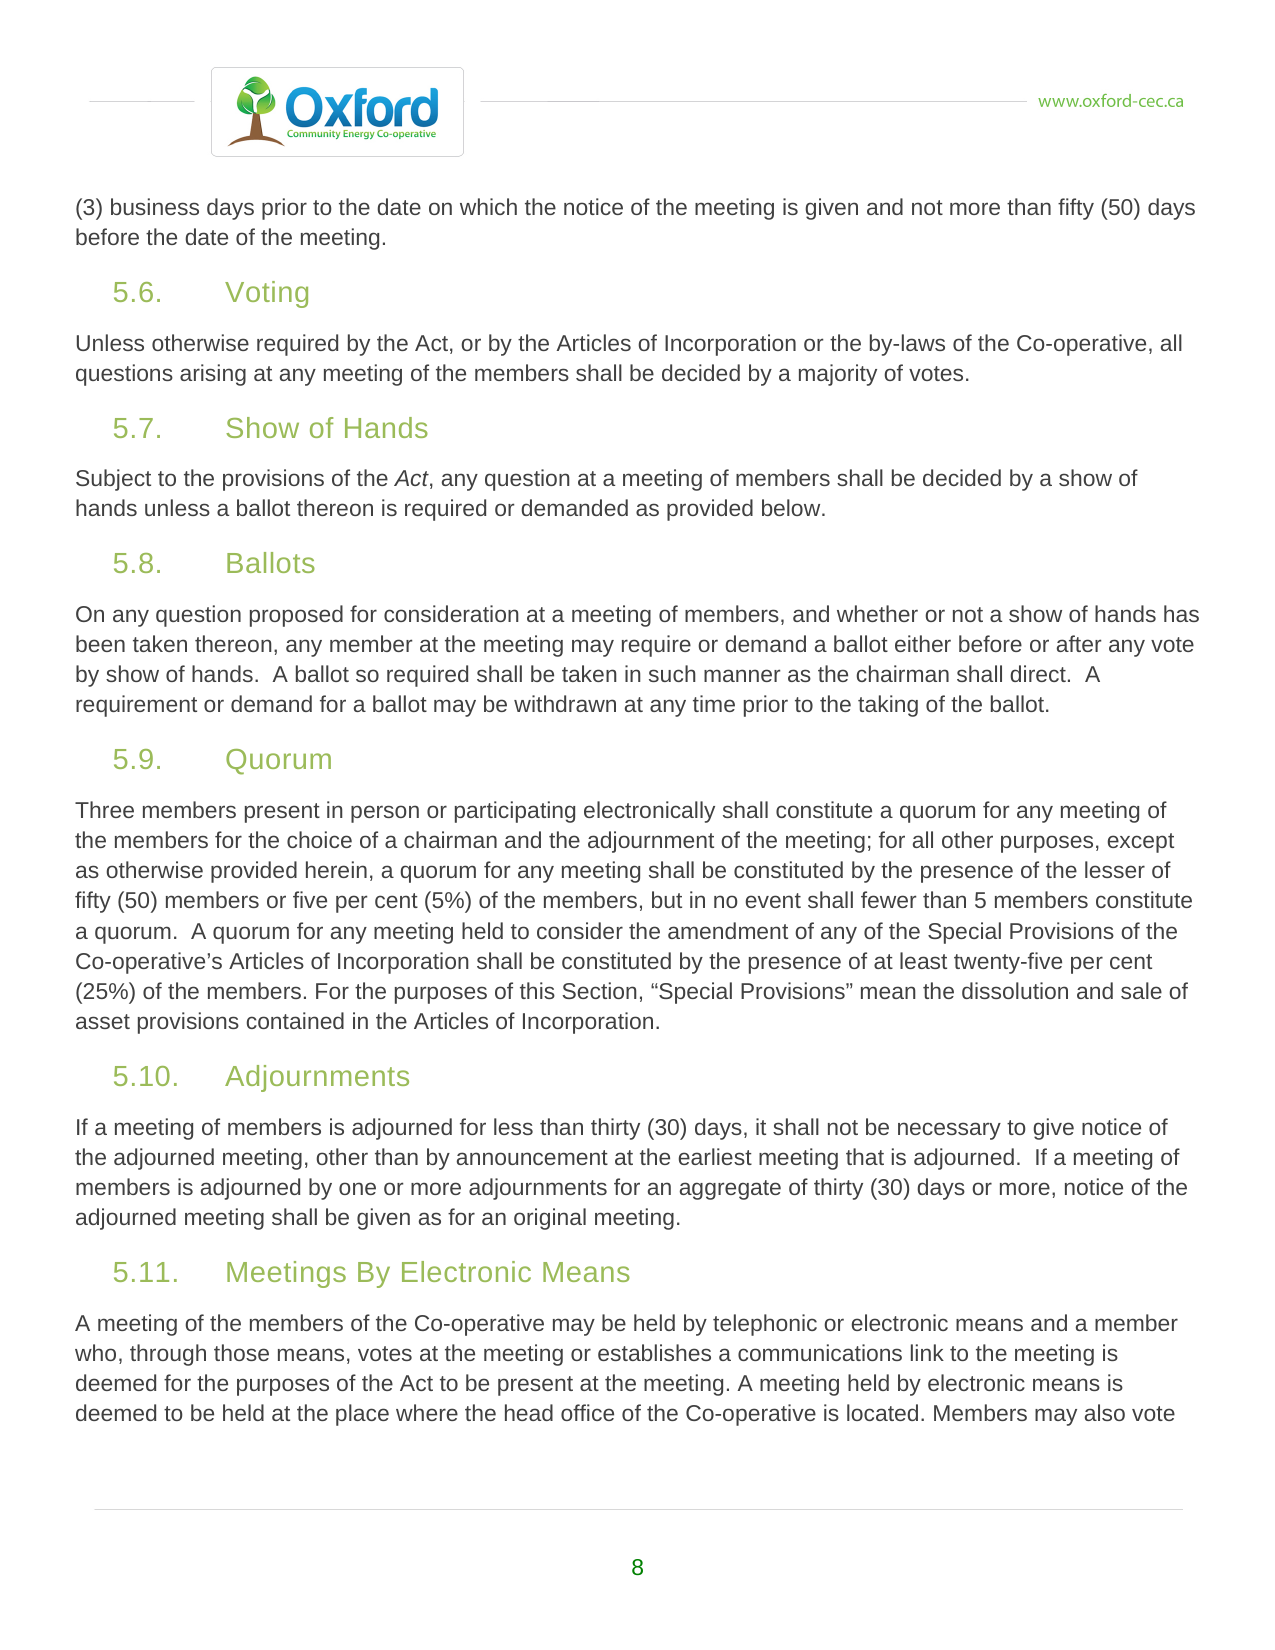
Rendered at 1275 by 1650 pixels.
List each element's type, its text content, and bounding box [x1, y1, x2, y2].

title Ballots [112, 546, 1200, 580]
text Subject to the provisions of the Act, any question at a meeting of members shall be decided by a show of hands unless a ballot thereon is required or demanded as provided below. [75, 465, 1200, 522]
text On any question proposed for consideration at a meeting of members, and whether or not a show of hands has been taken thereon, any member at the meeting may require or demand a ballot either before or after any vote by show of hands. A ballot so required shall be taken in such manner as the chairman shall direct. A requirement or demand for a ballot may be withdrawn at any time prior to the taking of the ballot. [75, 601, 1200, 718]
picture [75, 66, 1191, 170]
picture [91, 1502, 1184, 1519]
title Voting [112, 275, 1200, 309]
text Three members present in person or participating electronically shall constitute a quorum for any meeting of the members for the choice of a chairman and the adjournment of the meeting; for all other purposes, except as otherwise provided herein, a quorum for any meeting shall be constituted by the presence of the lesser of fifty (50) members or five per cent (5%) of the members, but in no event shall fewer than 5 members constitute a quorum. A quorum for any meeting held to consider the amendment of any of the Special Provisions of the Co-operative’s Articles of Incorporation shall be constituted by the presence of at least twenty-five per cent (25%) of the members. For the purposes of this Section, “Special Provisions” mean the dissolution and sale of asset provisions contained in the Articles of Incorporation. [75, 797, 1200, 1034]
title Quorum [112, 742, 1200, 776]
text Unless otherwise required by the Act, or by the Articles of Incorporation or the by-laws of the Co-operative, all questions arising at any meeting of the members shall be decided by a majority of votes. [75, 329, 1200, 386]
title Show of Hands [112, 411, 1200, 444]
text If a meeting of members is adjourned for less than thirty (30) days, it shall not be necessary to give notice of the adjourned meeting, other than by announcement at the earliest meeting that is adjourned. If a meeting of members is adjourned by one or more adjournments for an aggregate of thirty (30) days or more, notice of the adjourned meeting shall be given as for an original meeting. [75, 1114, 1200, 1231]
title Adjournments [112, 1059, 1200, 1093]
title Meetings By Electronic Means [112, 1255, 1200, 1289]
